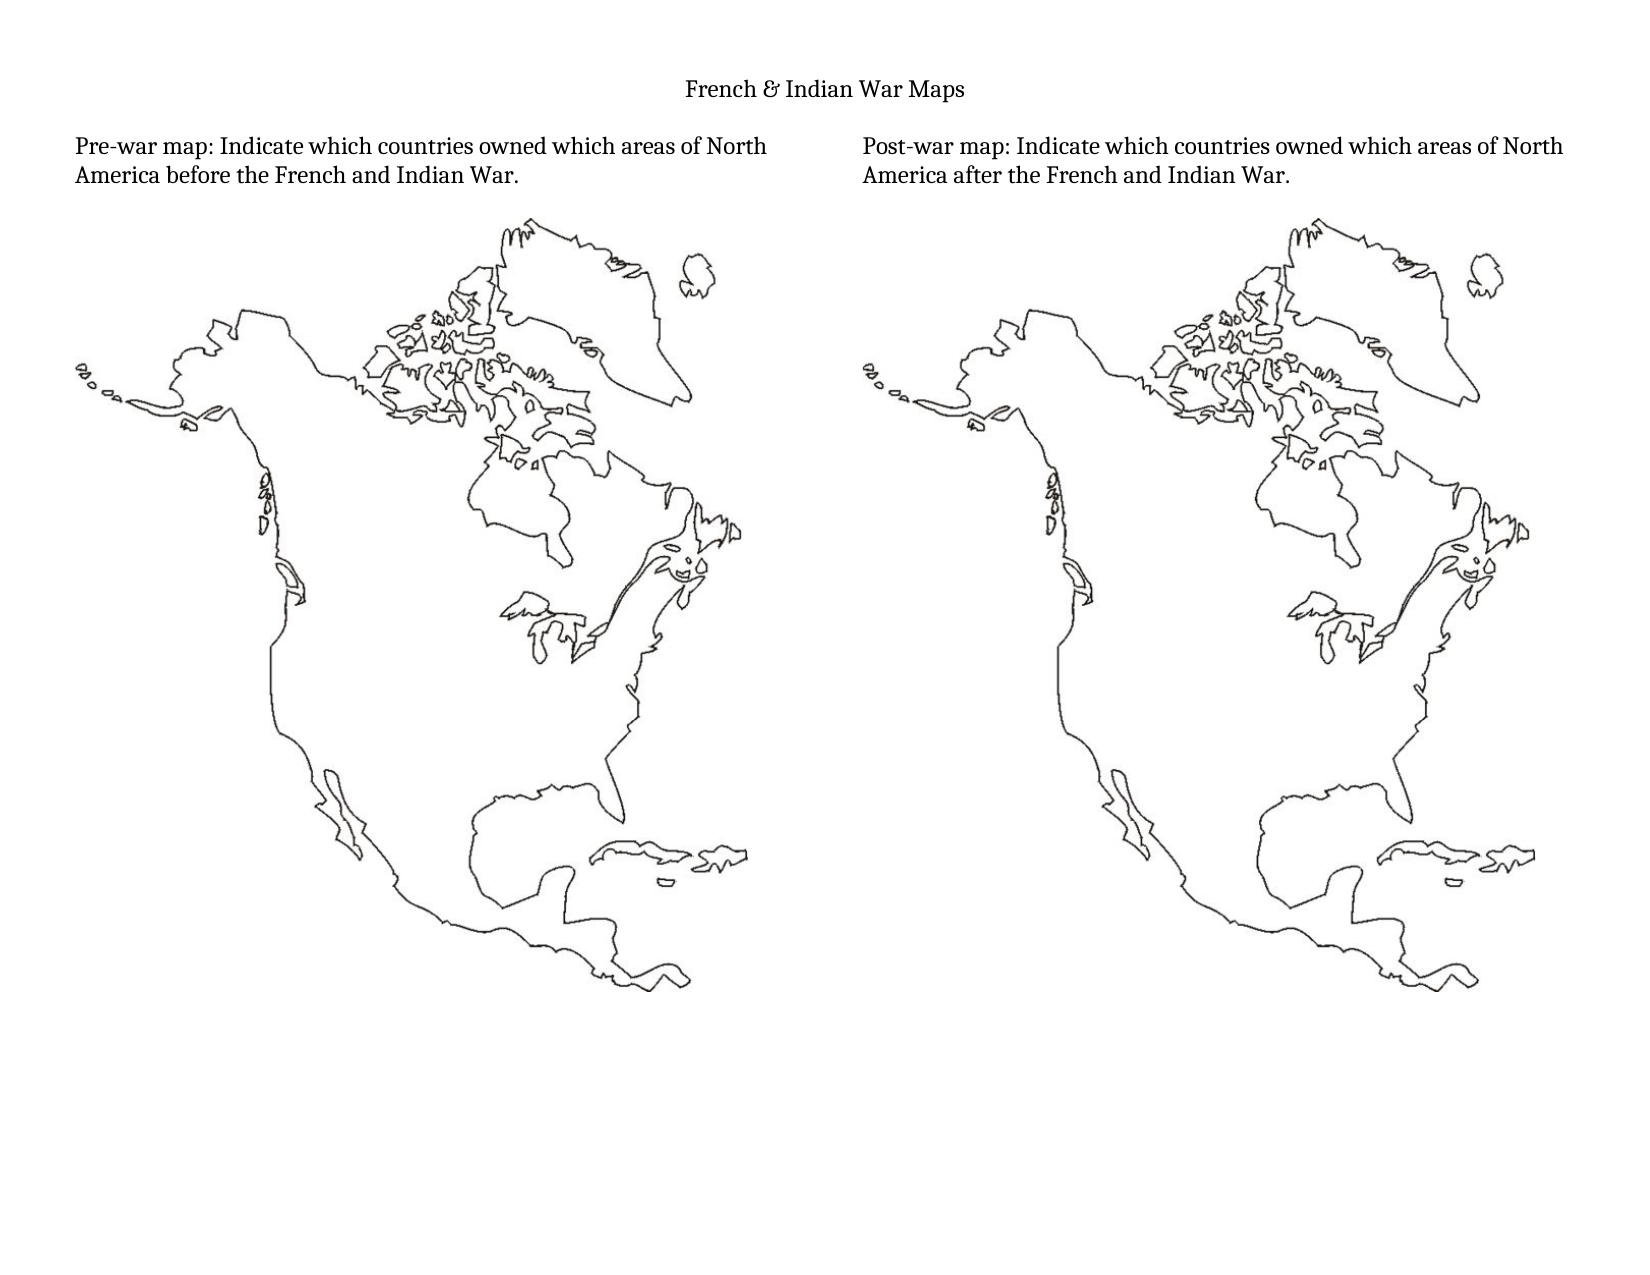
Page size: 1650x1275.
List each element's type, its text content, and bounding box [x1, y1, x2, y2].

picture [75, 218, 748, 992]
picture [862, 218, 1536, 992]
text Post-war map: Indicate which countries owned which areas of North America after the French and Indian War. [862, 132, 1575, 190]
text French & Indian War Maps [75, 75, 1575, 104]
text Pre-war map: Indicate which countries owned which areas of North America before the French and Indian War. [75, 132, 787, 190]
